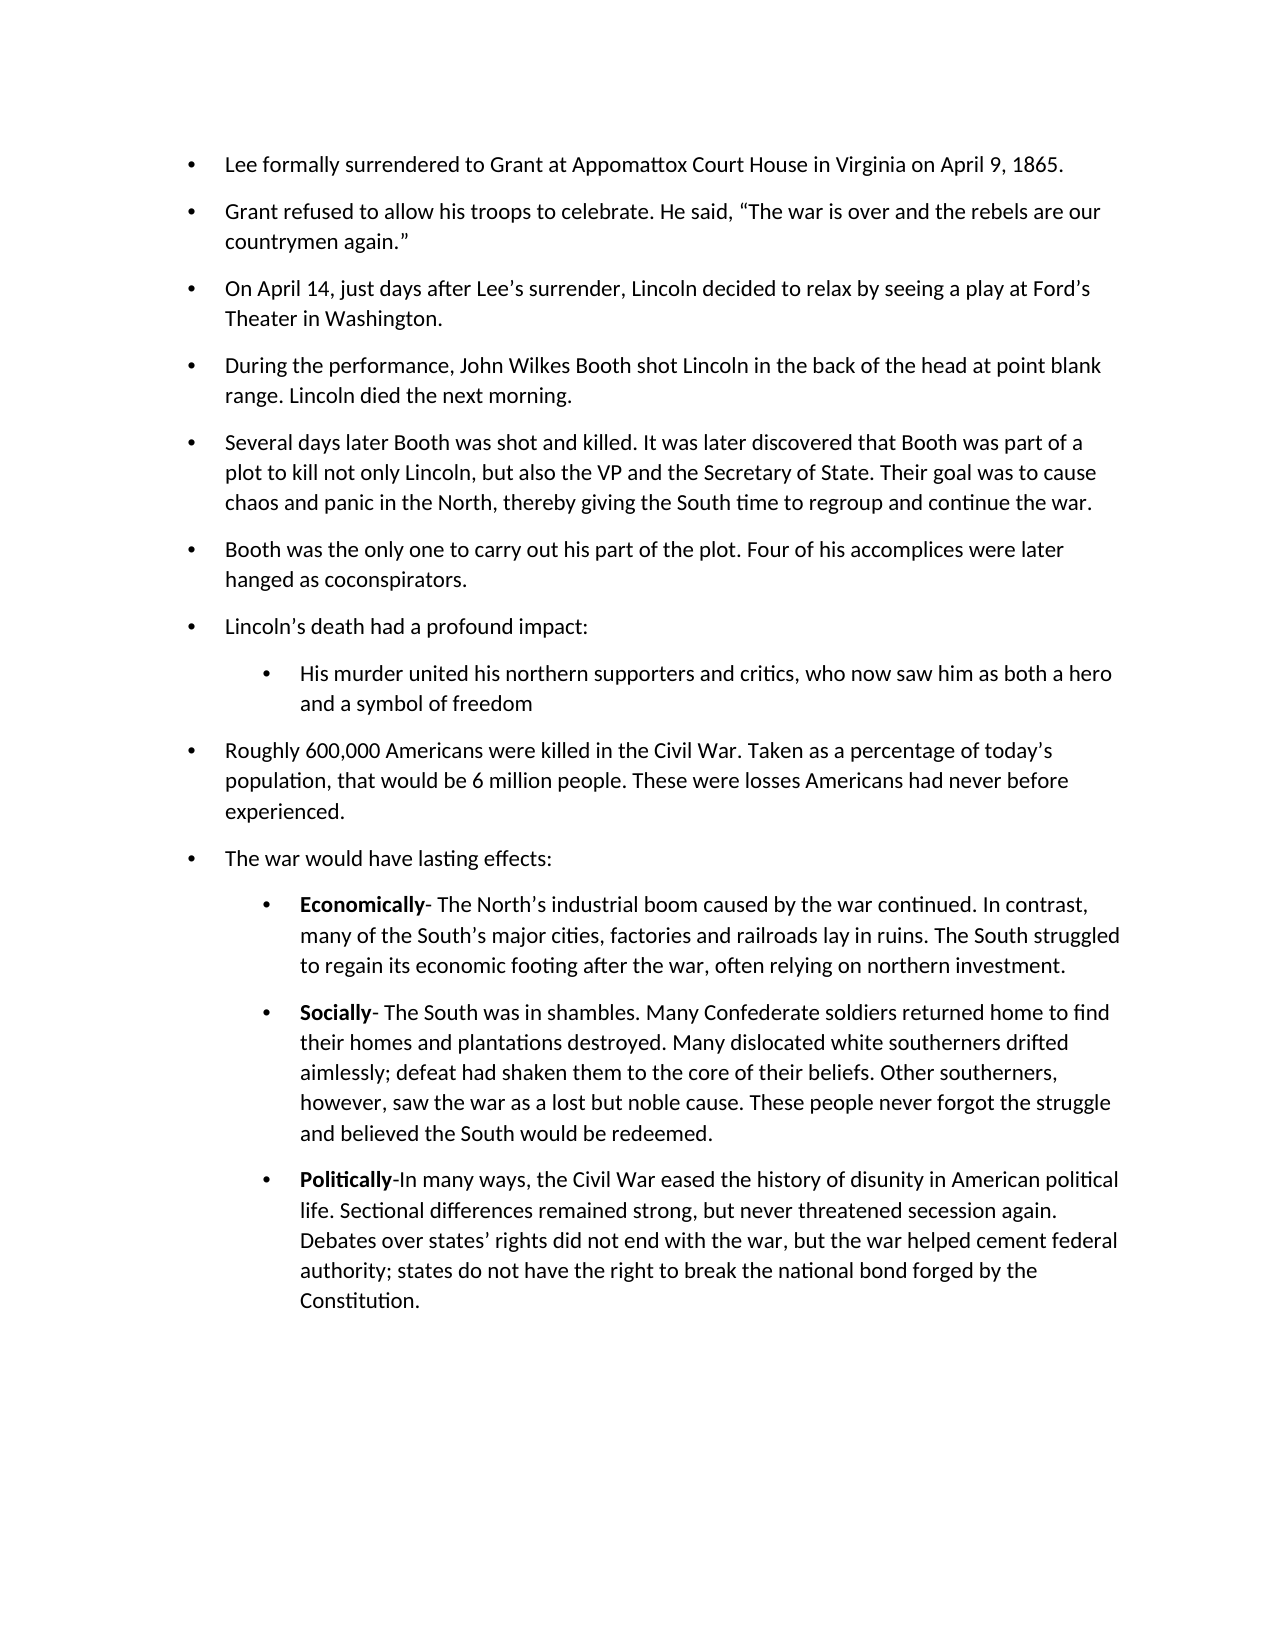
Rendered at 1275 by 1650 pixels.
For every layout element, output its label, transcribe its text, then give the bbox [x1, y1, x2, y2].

list Economically- The North’s industrial boom caused by the war continued. In contrast, many of the South’s major cities, factories and railroads lay in ruins. The South struggled to regain its economic footing after the war, often relying on northern investment. [262, 891, 1125, 979]
list Socially- The South was in shambles. Many Confederate soldiers returned home to find their homes and plantations destroyed. Many dislocated white southerners drifted aimlessly; defeat had shaken them to the core of their beliefs. Other southerners, however, saw the war as a lost but noble cause. These people never forgot the struggle and believed the South would be redeemed. [262, 998, 1125, 1147]
list Lee formally surrendered to Grant at Appomattox Court House in Virginia on April 9, 1865. [187, 150, 1125, 178]
list During the performance, John Wilkes Booth shot Lincoln in the back of the head at point blank range. Lincoln died the next morning. [187, 351, 1125, 409]
list Several days later Booth was shot and killed. It was later discovered that Booth was part of a plot to kill not only Lincoln, but also the VP and the Secretary of State. Their goal was to cause chaos and panic in the North, thereby giving the South time to regroup and continue the war. [187, 428, 1125, 517]
list Lincoln’s death had a profound impact: [187, 612, 1125, 641]
list On April 14, just days after Lee’s surrender, Lincoln decided to relax by seeing a play at Ford’s Theater in Washington. [187, 274, 1125, 332]
list Politically-In many ways, the Civil War eased the history of disunity in American political life. Sectional differences remained strong, but never threatened secession again. Debates over states’ rights did not end with the war, but the war helped cement federal authority; states do not have the right to break the national bond forged by the Constitution. [262, 1166, 1125, 1314]
list Roughly 600,000 Americans were killed in the Civil War. Taken as a percentage of today’s population, that would be 6 million people. These were losses Americans had never before experienced. [187, 736, 1125, 825]
list The war would have lasting effects: [187, 844, 1125, 872]
list Booth was the only one to carry out his part of the plot. Four of his accomplices were later hanged as coconspirators. [187, 535, 1125, 594]
list Grant refused to allow his troops to celebrate. He said, “The war is over and the rebels are our countrymen again.” [187, 197, 1125, 255]
list His murder united his northern supporters and critics, who now saw him as both a hero and a symbol of freedom [262, 659, 1125, 718]
